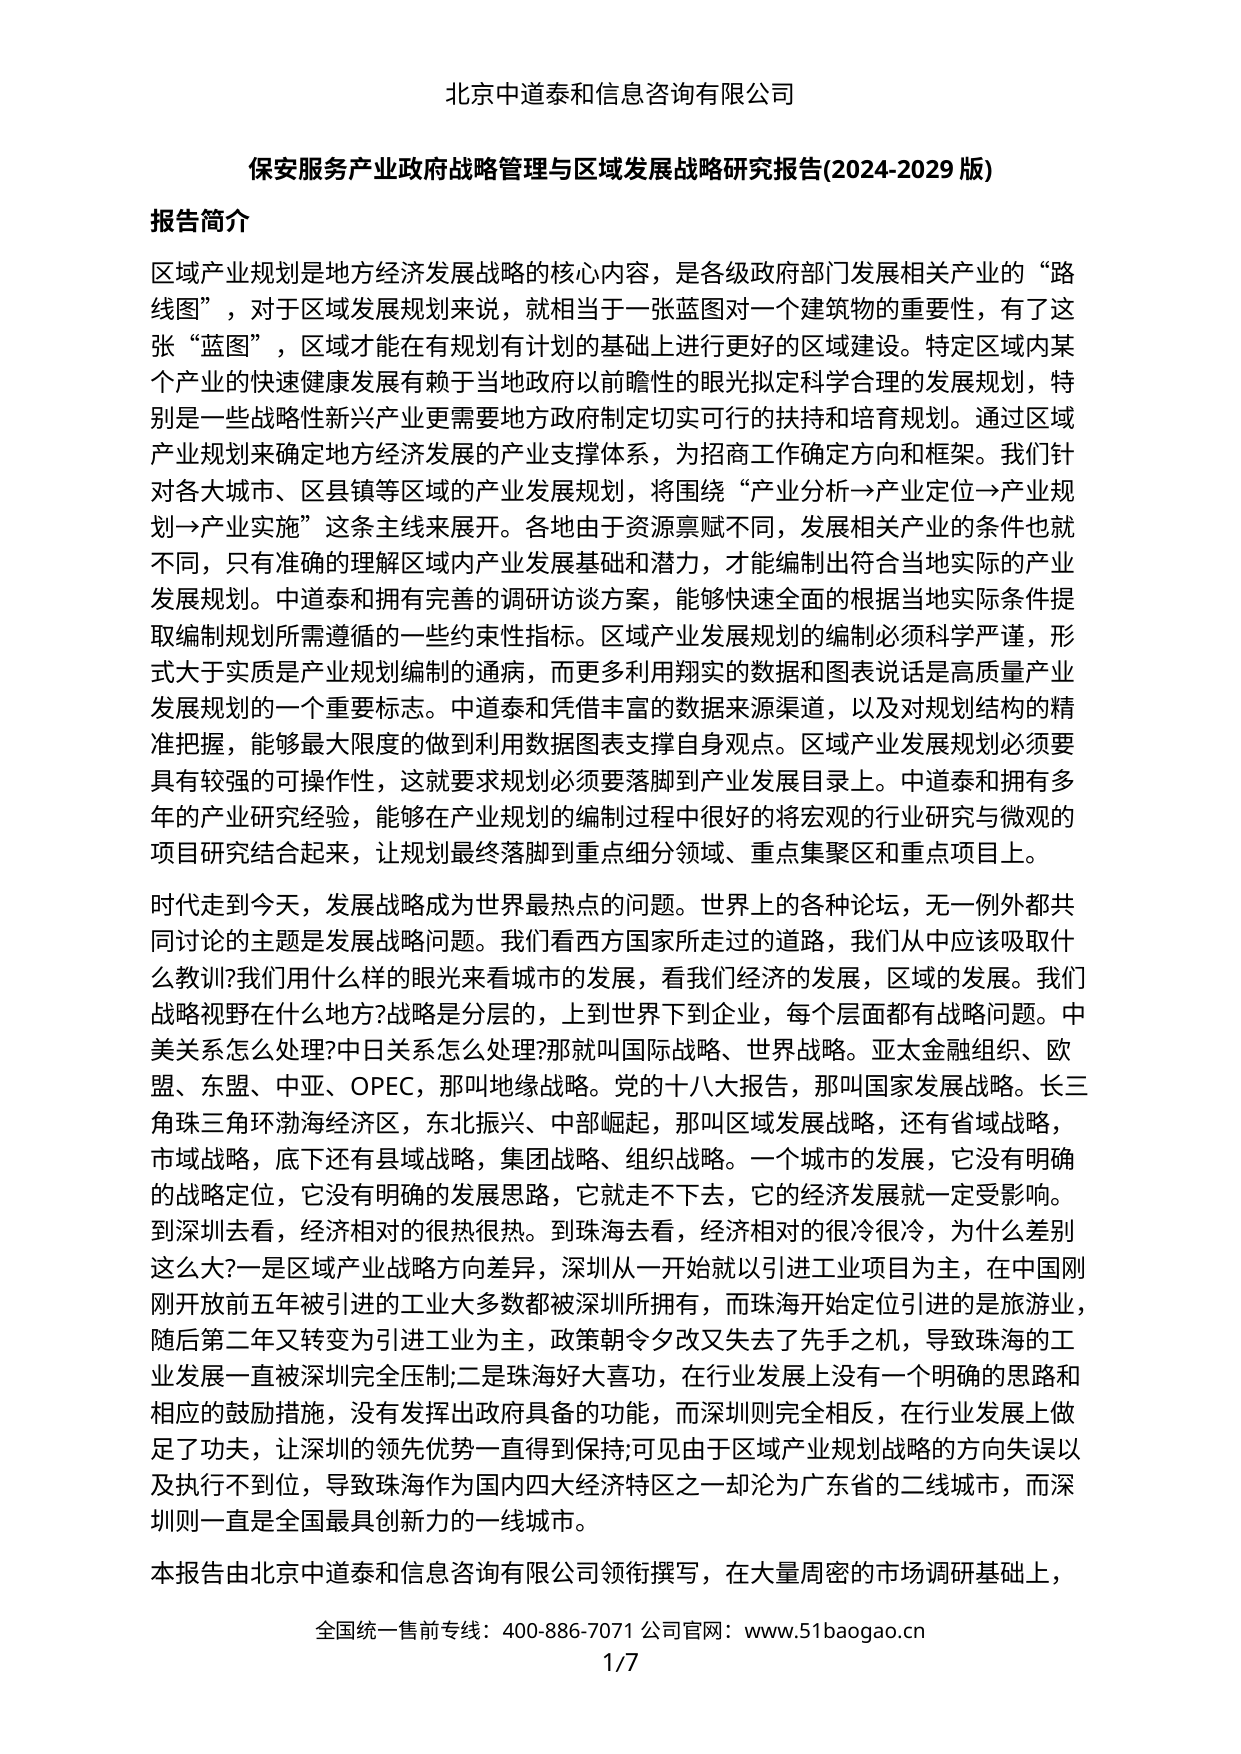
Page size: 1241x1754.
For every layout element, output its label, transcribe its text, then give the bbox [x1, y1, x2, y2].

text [150, 1554, 1090, 1590]
text 区域产业规划是地方经济发展战略的核心内容，是各级政府部门发展相关产业的“路线图”，对于区域发展规划来说，就相当于一张蓝图对一个建筑物的重要性，有了这张“蓝图”，区域才能在有规划有计划的基础上进行更好的区域建设。特定区域内某个产业的快速健康发展有赖于当地政府以前瞻性的眼光拟定科学合理的发展规划，特别是一些战略性新兴产业更需要地方政府制定切实可行的扶持和培育规划。通过区域产业规划来确定地方经济发展的产业支撑体系，为招商工作确定方向和框架。我们针对各大城市、区县镇等区域的产业发展规划，将围绕“产业分析→产业定位→产业规划→产业实施”这条主线来展开。各地由于资源禀赋不同，发展相关产业的条件也就不同，只有准确的理解区域内产业发展基础和潜力，才能编制出符合当地实际的产业发展规划。中道泰和拥有完善的调研访谈方案，能够快速全面的根据当地实际条件提取编制规划所需遵循的一些约束性指标。区域产业发展规划的编制必须科学严谨，形式大于实质是产业规划编制的通病，而更多利用翔实的数据和图表说话是高质量产业发展规划的一个重要标志。中道泰和凭借丰富的数据来源渠道，以及对规划结构的精准把握，能够最大限度的做到利用数据图表支撑自身观点。区域产业发展规划必须要具有较强的可操作性，这就要求规划必须要落脚到产业发展目录上。中道泰和拥有多年的产业研究经验，能够在产业规划的编制过程中很好的将宏观的行业研究与微观的项目研究结合起来，让规划最终落脚到重点细分领域、重点集聚区和重点项目上。 [150, 254, 1090, 870]
text 报告简介 [150, 202, 1090, 238]
text 保安服务产业政府战略管理与区域发展战略研究报告(2024-2029版) [150, 150, 1090, 186]
text 时代走到今天，发展战略成为世界最热点的问题。世界上的各种论坛，无一例外都共同讨论的主题是发展战略问题。我们看西方国家所走过的道路，我们从中应该吸取什么教训?我们用什么样的眼光来看城市的发展，看我们经济的发展，区域的发展。我们战略视野在什么地方?战略是分层的，上到世界下到企业，每个层面都有战略问题。中美关系怎么处理?中日关系怎么处理?那就叫国际战略、世界战略。亚太金融组织、欧盟、东盟、中亚、OPEC，那叫地缘战略。党的十八大报告，那叫国家发展战略。长三角珠三角环渤海经济区，东北振兴、中部崛起，那叫区域发展战略，还有省域战略，市域战略，底下还有县域战略，集团战略、组织战略。一个城市的发展，它没有明确的战略定位，它没有明确的发展思路，它就走不下去，它的经济发展就一定受影响。到深圳去看，经济相对的很热很热。到珠海去看，经济相对的很冷很冷，为什么差别这么大?一是区域产业战略方向差异，深圳从一开始就以引进工业项目为主，在中国刚刚开放前五年被引进的工业大多数都被深圳所拥有，而珠海开始定位引进的是旅游业，随后第二年又转变为引进工业为主，政策朝令夕改又失去了先手之机，导致珠海的工业发展一直被深圳完全压制;二是珠海好大喜功，在行业发展上没有一个明确的思路和相应的鼓励措施，没有发挥出政府具备的功能，而深圳则完全相反，在行业发展上做足了功夫，让深圳的领先优势一直得到保持;可见由于区域产业规划战略的方向失误以及执行不到位，导致珠海作为国内四大经济特区之一却沦为广东省的二线城市，而深圳则一直是全国最具创新力的一线城市。 [150, 886, 1090, 1538]
